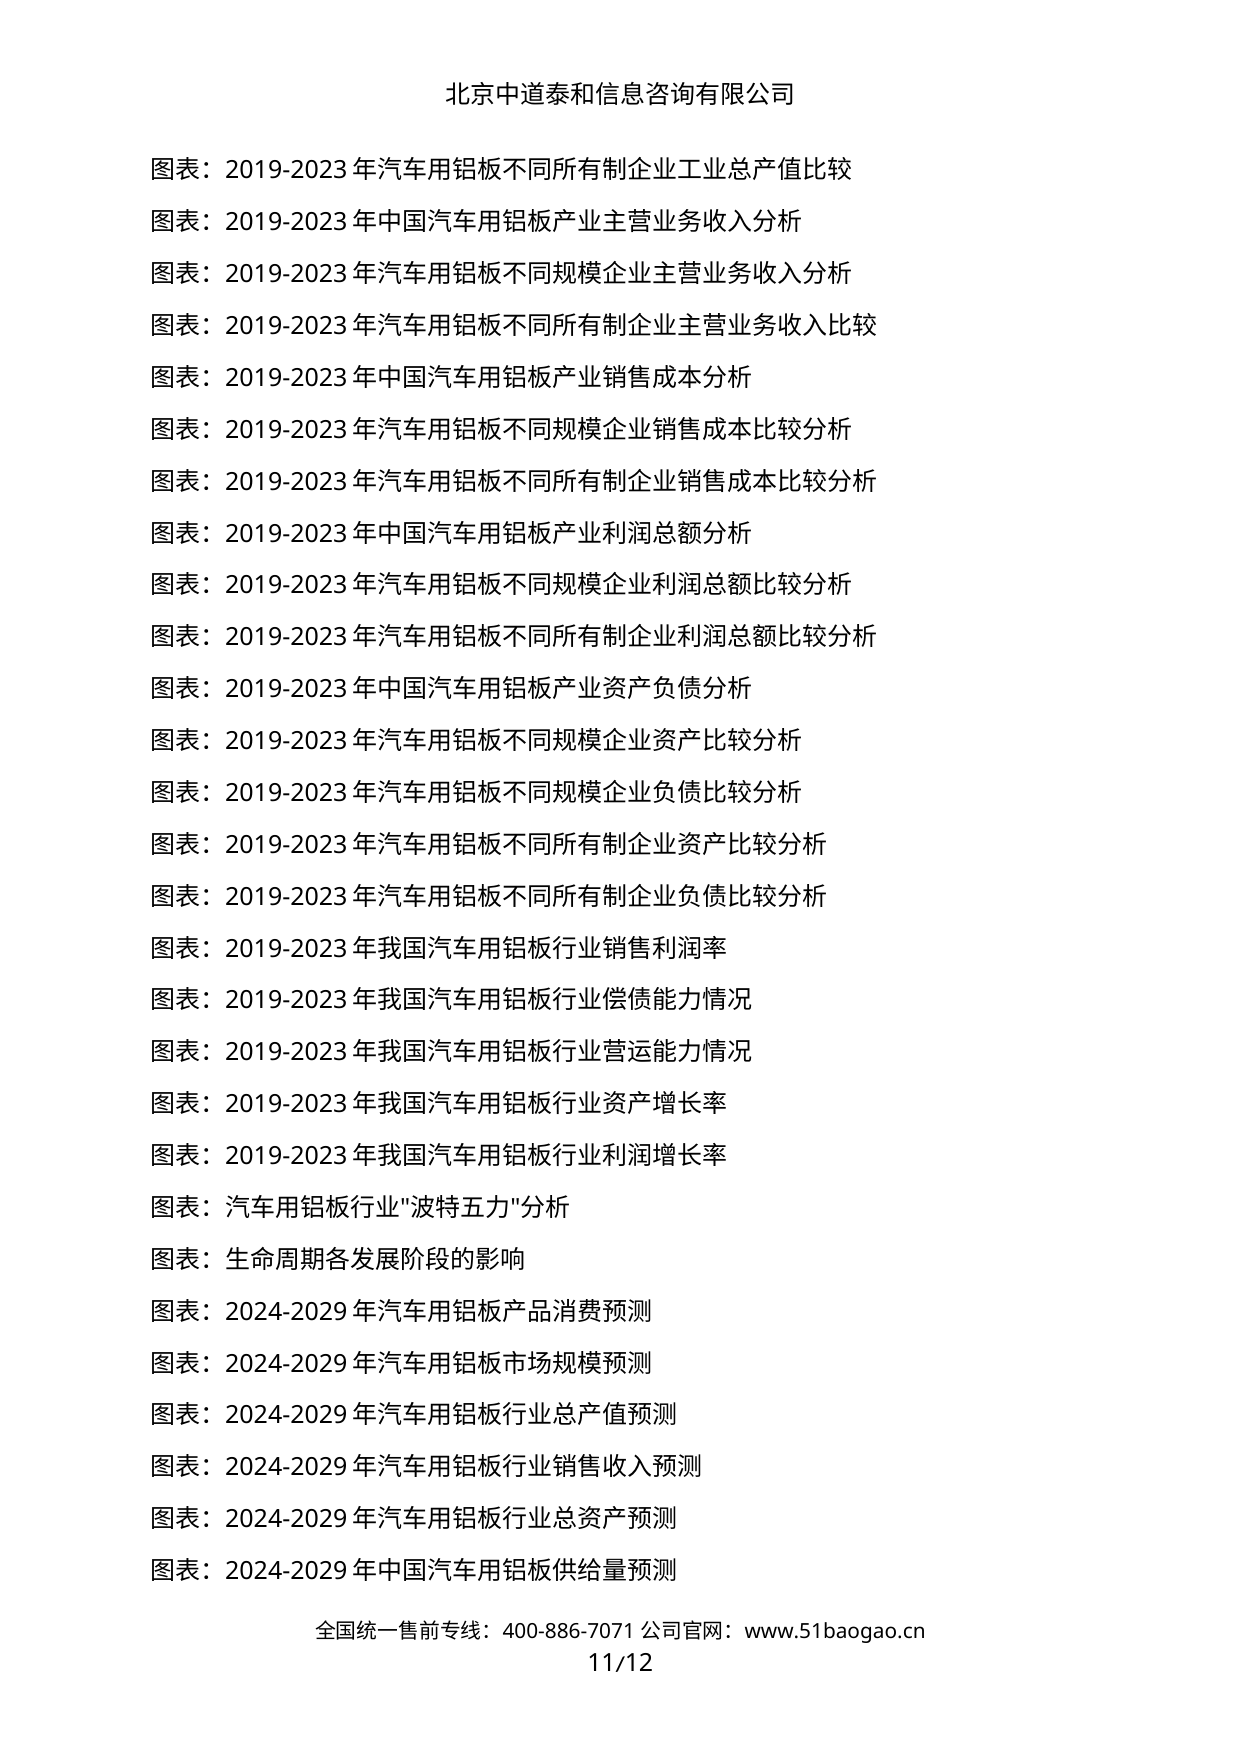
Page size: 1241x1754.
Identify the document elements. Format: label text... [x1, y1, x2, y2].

text 图表：2019-2023年我国汽车用铝板行业资产增长率 [150, 1084, 1090, 1120]
text 图表：2024-2029年汽车用铝板市场规模预测 [150, 1343, 1090, 1379]
text 图表：2019-2023年中国汽车用铝板产业资产负债分析 [150, 669, 1090, 705]
text 图表：2019-2023年中国汽车用铝板产业销售成本分析 [150, 357, 1090, 394]
text 图表：生命周期各发展阶段的影响 [150, 1239, 1090, 1276]
text 图表：2019-2023年汽车用铝板不同所有制企业主营业务收入比较 [150, 306, 1090, 342]
text 图表：2024-2029年汽车用铝板行业总产值预测 [150, 1395, 1090, 1431]
text 图表：2019-2023年中国汽车用铝板产业主营业务收入分析 [150, 202, 1090, 238]
text 图表：2019-2023年汽车用铝板不同所有制企业利润总额比较分析 [150, 617, 1090, 653]
text 图表：2019-2023年汽车用铝板不同所有制企业资产比较分析 [150, 824, 1090, 861]
text 图表：2024-2029年汽车用铝板产品消费预测 [150, 1291, 1090, 1327]
text 图表：2019-2023年中国汽车用铝板产业利润总额分析 [150, 513, 1090, 549]
text 图表：2019-2023年我国汽车用铝板行业营运能力情况 [150, 1032, 1090, 1068]
text 图表：2024-2029年中国汽车用铝板供给量预测 [150, 1551, 1090, 1587]
text 图表：2019-2023年我国汽车用铝板行业销售利润率 [150, 928, 1090, 964]
text 图表：2024-2029年汽车用铝板行业总资产预测 [150, 1499, 1090, 1535]
text 图表：2019-2023年我国汽车用铝板行业偿债能力情况 [150, 980, 1090, 1016]
text 图表：2019-2023年汽车用铝板不同所有制企业销售成本比较分析 [150, 461, 1090, 497]
text 图表：2019-2023年汽车用铝板不同规模企业资产比较分析 [150, 721, 1090, 757]
text 图表：2019-2023年汽车用铝板不同规模企业利润总额比较分析 [150, 565, 1090, 601]
text 图表：汽车用铝板行业"波特五力"分析 [150, 1187, 1090, 1224]
text 图表：2019-2023年汽车用铝板不同所有制企业工业总产值比较 [150, 150, 1090, 186]
text 图表：2019-2023年汽车用铝板不同所有制企业负债比较分析 [150, 876, 1090, 912]
text 图表：2019-2023年我国汽车用铝板行业利润增长率 [150, 1136, 1090, 1172]
text 图表：2019-2023年汽车用铝板不同规模企业负债比较分析 [150, 772, 1090, 809]
text 图表：2019-2023年汽车用铝板不同规模企业主营业务收入分析 [150, 254, 1090, 290]
text 图表：2019-2023年汽车用铝板不同规模企业销售成本比较分析 [150, 409, 1090, 446]
text 图表：2024-2029年汽车用铝板行业销售收入预测 [150, 1447, 1090, 1483]
